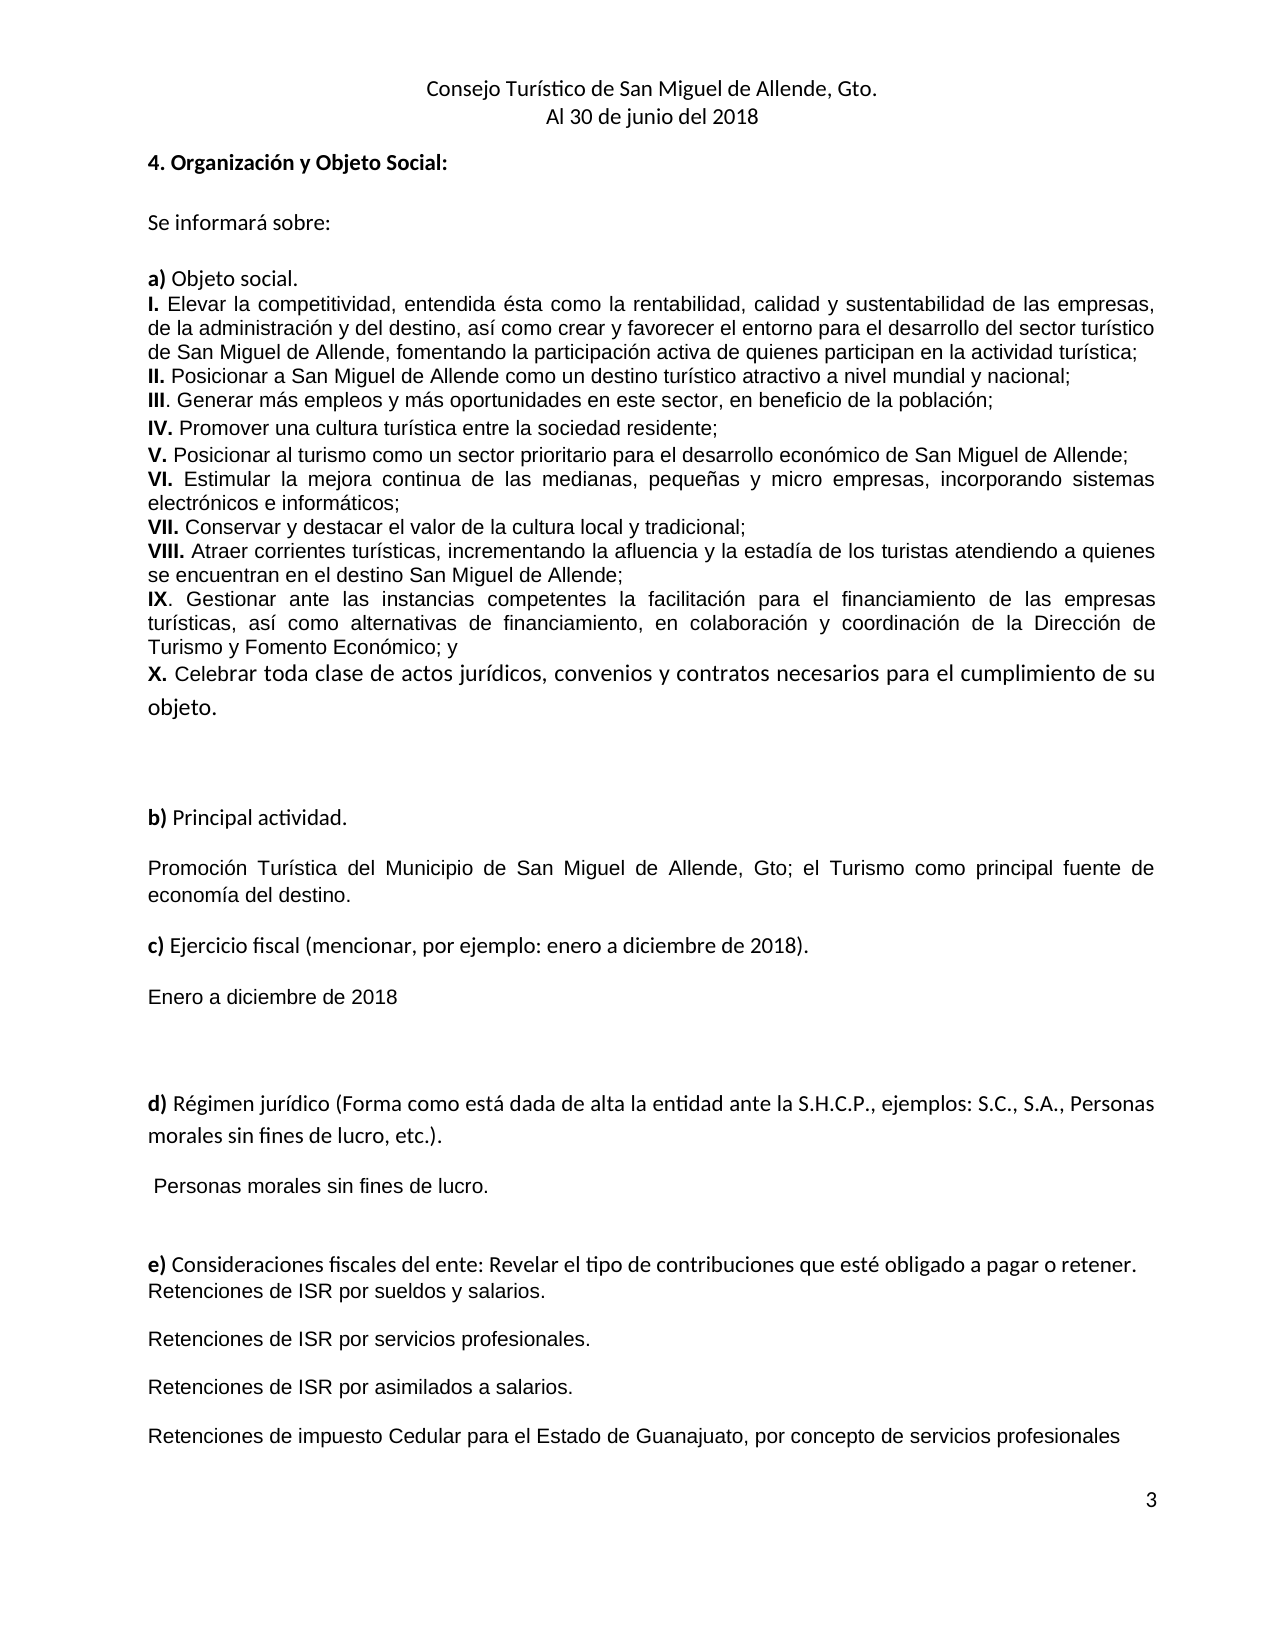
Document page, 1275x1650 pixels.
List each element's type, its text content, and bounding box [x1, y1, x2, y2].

text b) Principal actividad. [148, 803, 1157, 831]
text Retenciones de ISR por servicios profesionales. [148, 1327, 1157, 1351]
subtitle 4. Organización y Objeto Social: [148, 148, 1157, 176]
text c) Ejercicio fiscal (mencionar, por ejemplo: enero a diciembre de 2018). [148, 931, 1157, 959]
text a) Objeto social. [148, 264, 1157, 292]
text IX. Gestionar ante las instancias competentes la facilitación para el financiamiento de las empresas turísticas, así como alternativas de financiamiento, en colaboración y coordinación de la Dirección de Turismo y Fomento Económico; y [148, 587, 1157, 658]
text Personas morales sin fines de lucro. [148, 1174, 1157, 1198]
text II. Posicionar a San Miguel de Allende como un destino turístico atractivo a nivel mundial y nacional; [148, 364, 1157, 388]
text e) Consideraciones fiscales del ente: Revelar el tipo de contribuciones que esté obligado a pagar o retener. [148, 1250, 1157, 1278]
text III. Generar más empleos y más oportunidades en este sector, en beneficio de la población; [148, 388, 1157, 412]
text Se informará sobre: [148, 208, 1157, 236]
text Promoción Turística del Municipio de San Miguel de Allende, Gto; el Turismo como principal fuente de economía del destino. [148, 856, 1157, 907]
text X. Celebrar toda clase de actos jurídicos, convenios y contratos necesarios para el cumplimiento de su objeto. [148, 658, 1157, 721]
text VII. Conservar y destacar el valor de la cultura local y tradicional; [148, 515, 1157, 539]
text VIII. Atraer corrientes turísticas, incrementando la afluencia y la estadía de los turistas atendiendo a quienes se encuentran en el destino San Miguel de Allende; [148, 539, 1157, 587]
text Retenciones de ISR por sueldos y salarios. [148, 1278, 1157, 1302]
text V. Posicionar al turismo como un sector prioritario para el desarrollo económico de San Miguel de Allende; [148, 443, 1157, 467]
text Enero a diciembre de 2018 [148, 984, 1157, 1008]
text Retenciones de ISR por asimilados a salarios. [148, 1375, 1157, 1399]
text Retenciones de impuesto Cedular para el Estado de Guanajuato, por concepto de servicios profesionales [148, 1423, 1157, 1447]
text d) Régimen jurídico (Forma como está dada de alta la entidad ante la S.H.C.P., ejemplos: S.C., S.A., Personas morales sin fines de lucro, etc.). [148, 1089, 1157, 1149]
text VI. Estimular la mejora continua de las medianas, pequeñas y micro empresas, incorporando sistemas electrónicos e informáticos; [148, 467, 1157, 515]
text I. Elevar la competitividad, entendida ésta como la rentabilidad, calidad y sustentabilidad de las empresas, de la administración y del destino, así como crear y favorecer el entorno para el desarrollo del sector turístico de San Miguel de Allende, fomentando la participación activa de quienes participan en la actividad turística; [148, 292, 1157, 364]
text IV. Promover una cultura turística entre la sociedad residente; [148, 415, 1157, 439]
